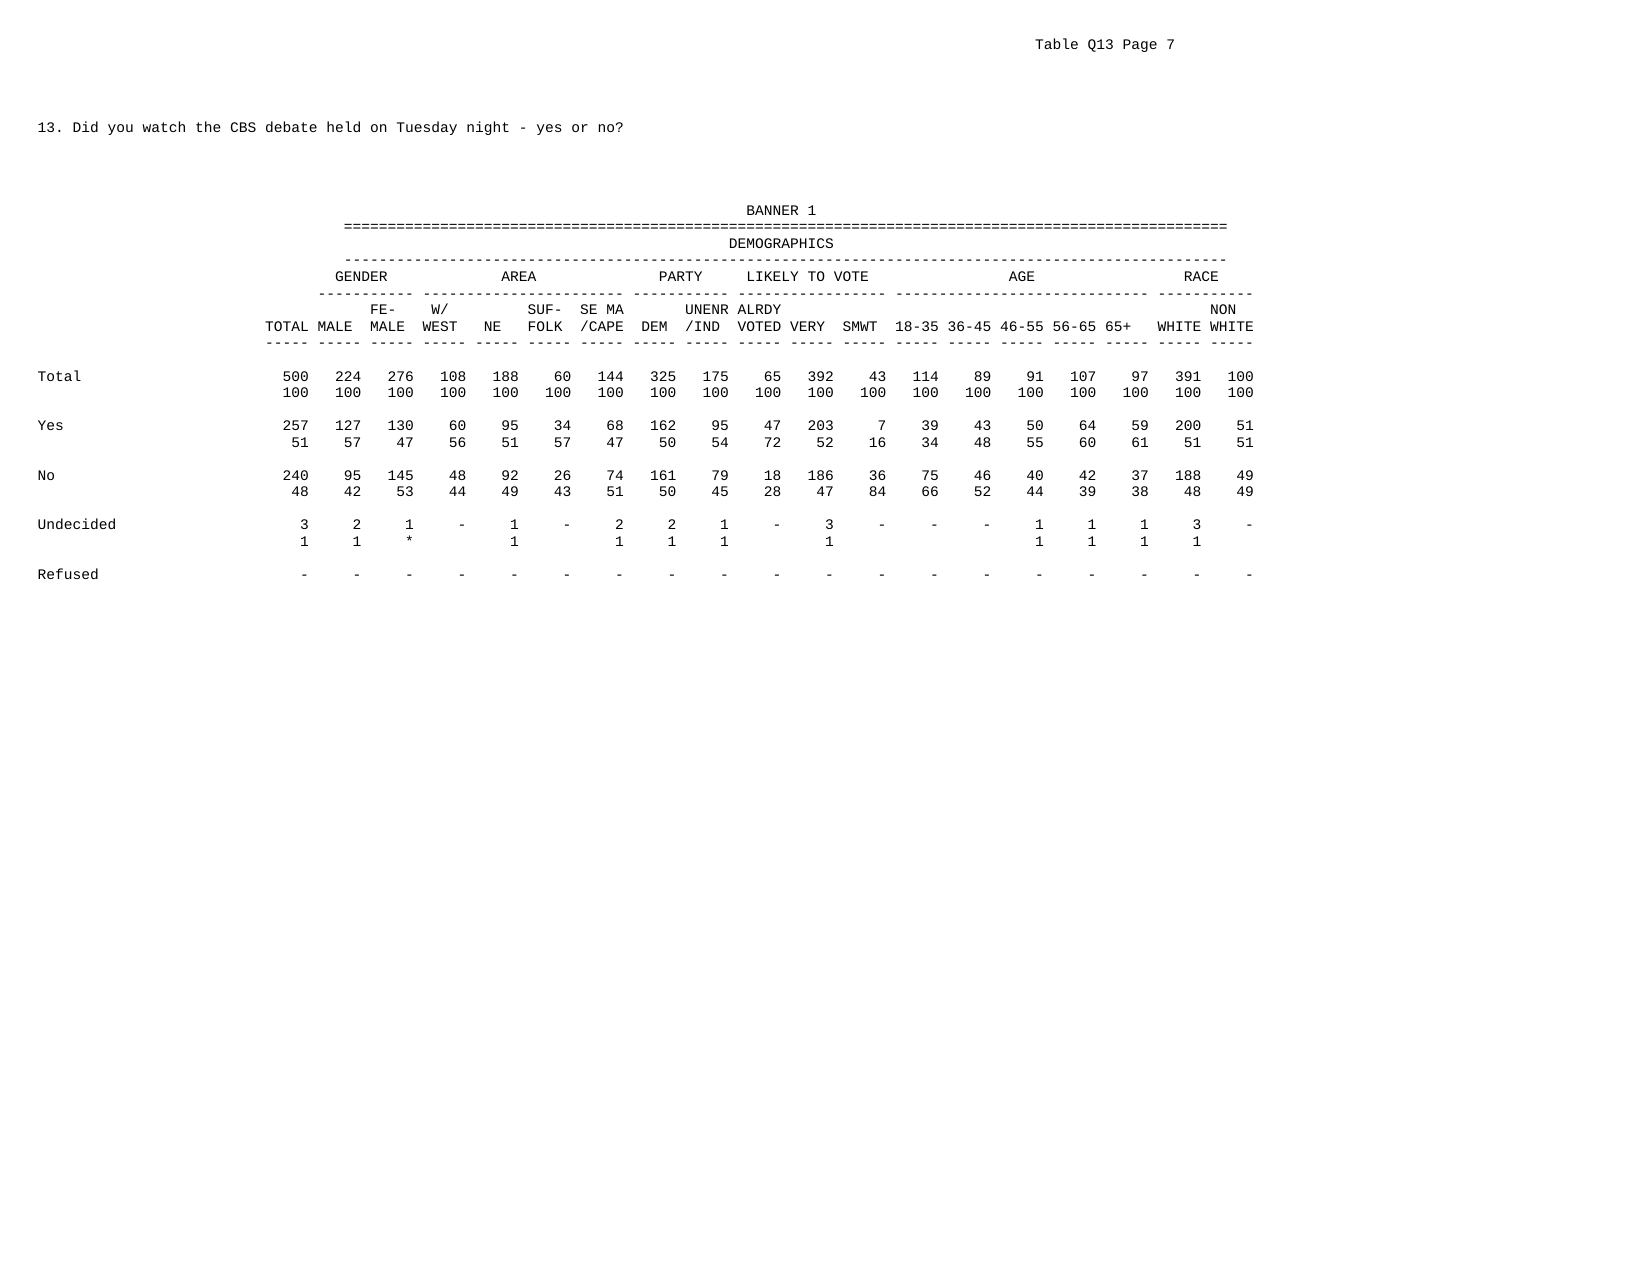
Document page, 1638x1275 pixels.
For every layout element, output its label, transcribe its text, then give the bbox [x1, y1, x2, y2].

text Total 500 224 276 108 188 60 144 325 175 65 392 43 114 89 91 107 97 391 100 [37, 369, 1638, 385]
text No 240 95 145 48 92 26 74 161 79 18 186 36 75 46 40 42 37 188 49 [37, 468, 1638, 485]
text Refused - - - - - - - - - - - - - - - - - - - [37, 567, 1638, 584]
text Table Q13 Page 7 [37, 37, 1638, 54]
text GENDER AREA PARTY LIKELY TO VOTE AGE RACE [37, 269, 1638, 286]
text ----- ----- ----- ----- ----- ----- ----- ----- ----- ----- ----- ----- ----- ----- ----- ----- ----- ----- ----- [37, 336, 1638, 352]
text DEMOGRAPHICS [37, 236, 1638, 253]
text BANNER 1 [37, 203, 1638, 220]
text TOTAL MALE MALE WEST NE FOLK /CAPE DEM /IND VOTED VERY SMWT 18-35 36-45 46-55 56-65 65+ WHITE WHITE [37, 319, 1638, 336]
text ===================================================================================================== [37, 220, 1638, 236]
text 51 57 47 56 51 57 47 50 54 72 52 16 34 48 55 60 61 51 51 [37, 435, 1638, 452]
text 1 1 * 1 1 1 1 1 1 1 1 1 [37, 534, 1638, 551]
text ----------------------------------------------------------------------------------------------------- [37, 253, 1638, 269]
text FE- W/ SUF- SE MA UNENR ALRDY NON [37, 302, 1638, 319]
text 13. Did you watch the CBS debate held on Tuesday night - yes or no? [37, 120, 1638, 137]
text 48 42 53 44 49 43 51 50 45 28 47 84 66 52 44 39 38 48 49 [37, 485, 1638, 501]
text Yes 257 127 130 60 95 34 68 162 95 47 203 7 39 43 50 64 59 200 51 [37, 418, 1638, 435]
text ----------- ----------------------- ----------- ----------------- ----------------------------- ----------- [37, 286, 1638, 302]
text Undecided 3 2 1 - 1 - 2 2 1 - 3 - - - 1 1 1 3 - [37, 518, 1638, 534]
text 100 100 100 100 100 100 100 100 100 100 100 100 100 100 100 100 100 100 100 [37, 385, 1638, 402]
